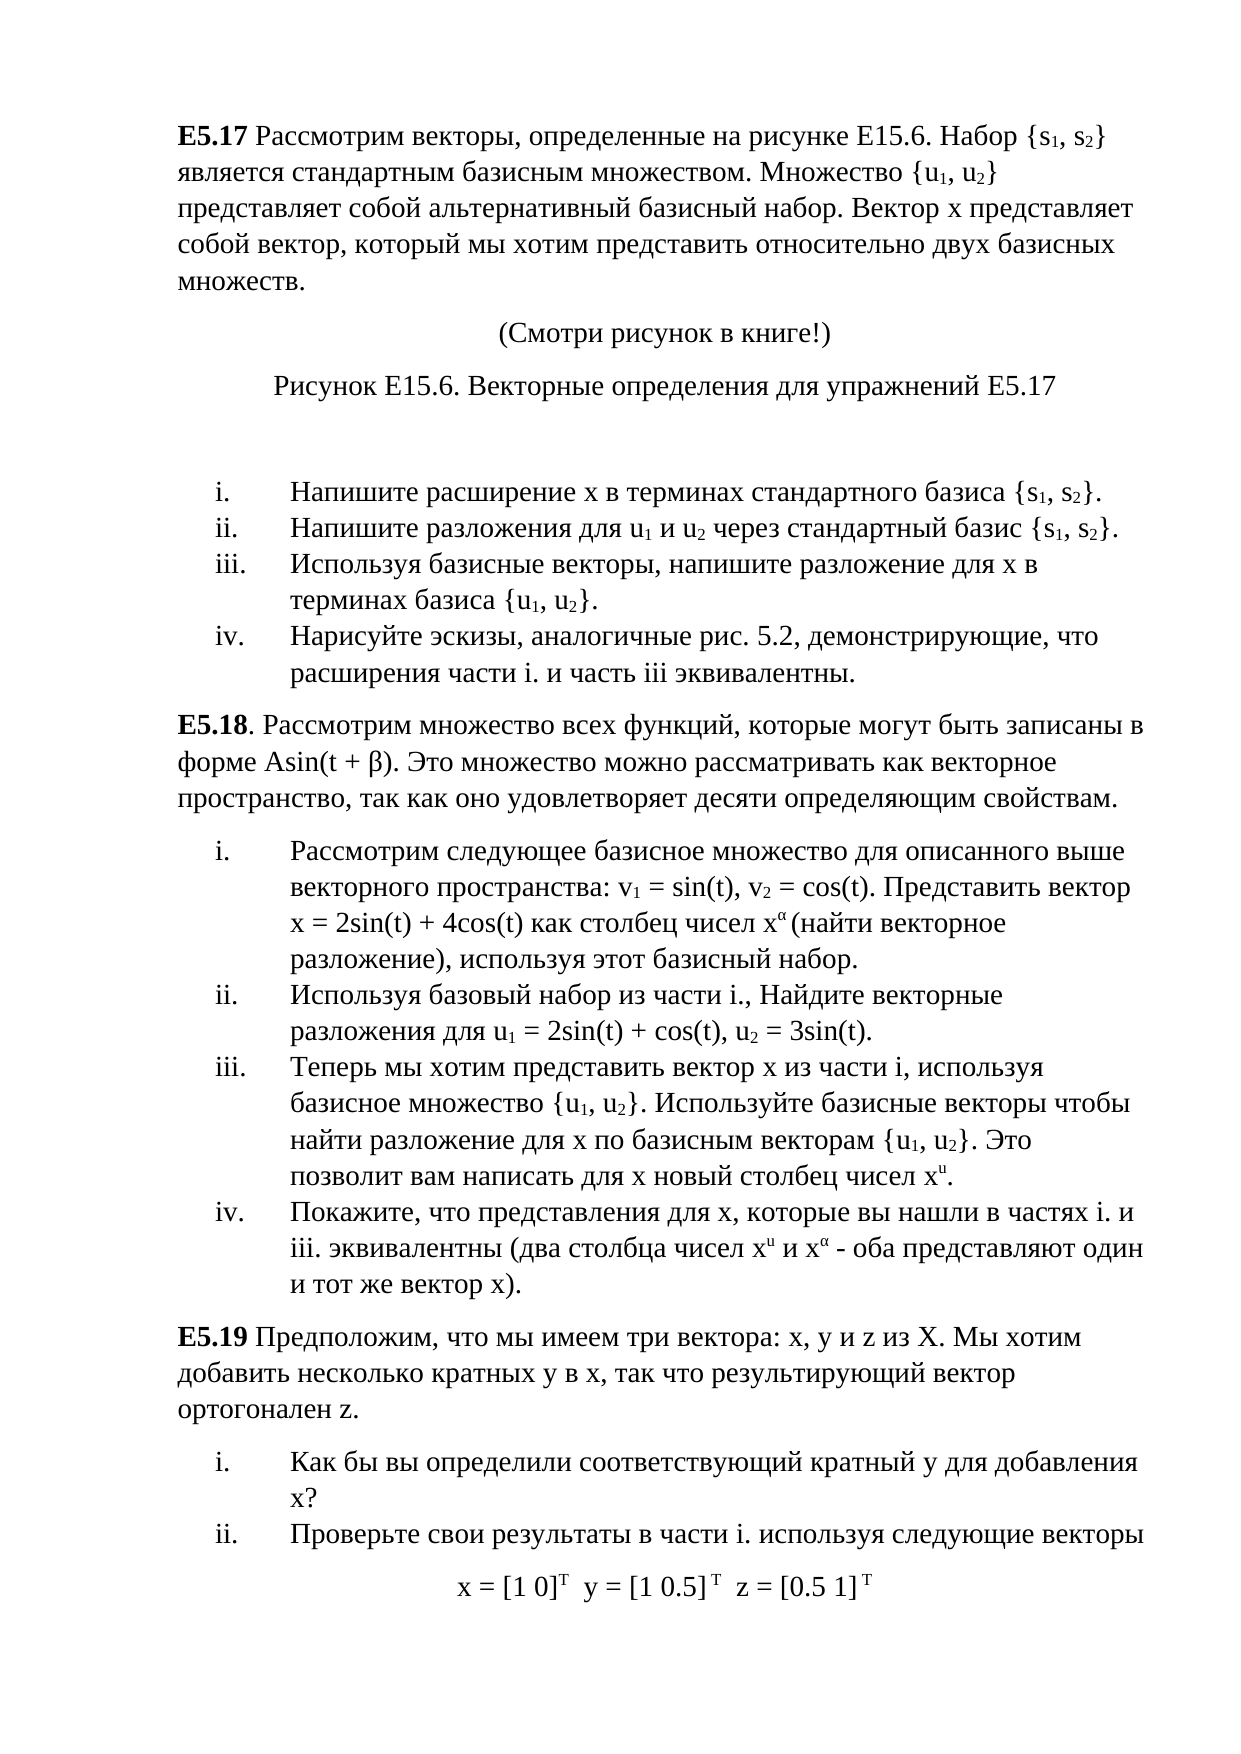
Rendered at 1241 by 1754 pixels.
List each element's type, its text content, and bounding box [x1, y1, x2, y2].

text E5.18. Рассмотрим множество всех функций, которые могут быть записаны в форме Asin(t + β). Это множество можно рассматривать как векторное пространство, так как оно удовлетворяет десяти определяющим свойствам. [177, 707, 1152, 813]
list Напишите расширение x в терминах стандартного базиса {s1, s2}. [215, 474, 1152, 507]
text E5.19 Предположим, что мы имеем три вектора: x, y и z из X. Мы хотим добавить несколько кратных y в x, так что результирующий вектор ортогонален z. [177, 1319, 1152, 1425]
list Используя базовый набор из части i., Найдите векторные разложения для u1 = 2sin(t) + cos(t), u2 = 3sin(t). [215, 977, 1152, 1047]
list Покажите, что представления для х, которые вы нашли в частях i. и iii. эквивалентны (два столбца чисел xu и xα - оба представляют один и тот же вектор х). [215, 1194, 1152, 1300]
text E5.17 Рассмотрим векторы, определенные на рисунке E15.6. Набор {s1, s2} является стандартным базисным множеством. Множество {u1, u2} представляет собой альтернативный базисный набор. Вектор x представляет собой вектор, который мы хотим представить относительно двух базисных множеств. [177, 118, 1152, 296]
list Напишите разложения для u1 и u2 через стандартный базис {s1, s2}. [215, 510, 1152, 544]
list Как бы вы определили соответствующий кратный y для добавления x? [215, 1444, 1152, 1514]
text Рисунок E15.6. Векторные определения для упражнений E5.17 [177, 368, 1152, 402]
list Рассмотрим следующее базисное множество для описанного выше векторного пространства: v1 = sin(t), v2 = cos(t). Представить вектор x = 2sin(t) + 4cos(t) как столбец чисел xα (найти векторное разложение), используя этот базисный набор. [215, 833, 1152, 974]
text (Смотри рисунок в книге!) [177, 316, 1152, 349]
list Используя базисные векторы, напишите разложение для х в терминах базиса {u1, u2}. [215, 546, 1152, 616]
list Нарисуйте эскизы, аналогичные рис. 5.2, демонстрирующие, что расширения части i. и часть iii эквивалентны. [215, 618, 1152, 688]
text x = [1 0]T y = [1 0.5] T z = [0.5 1] T [177, 1569, 1152, 1603]
list Теперь мы хотим представить вектор x из части i, используя базисное множество {u1, u2}. Используйте базисные векторы чтобы найти разложение для х по базисным векторам {u1, u2}. Это позволит вам написать для х новый столбец чисел xu. [215, 1049, 1152, 1191]
list Проверьте свои результаты в части i. используя следующие векторы [215, 1517, 1152, 1550]
